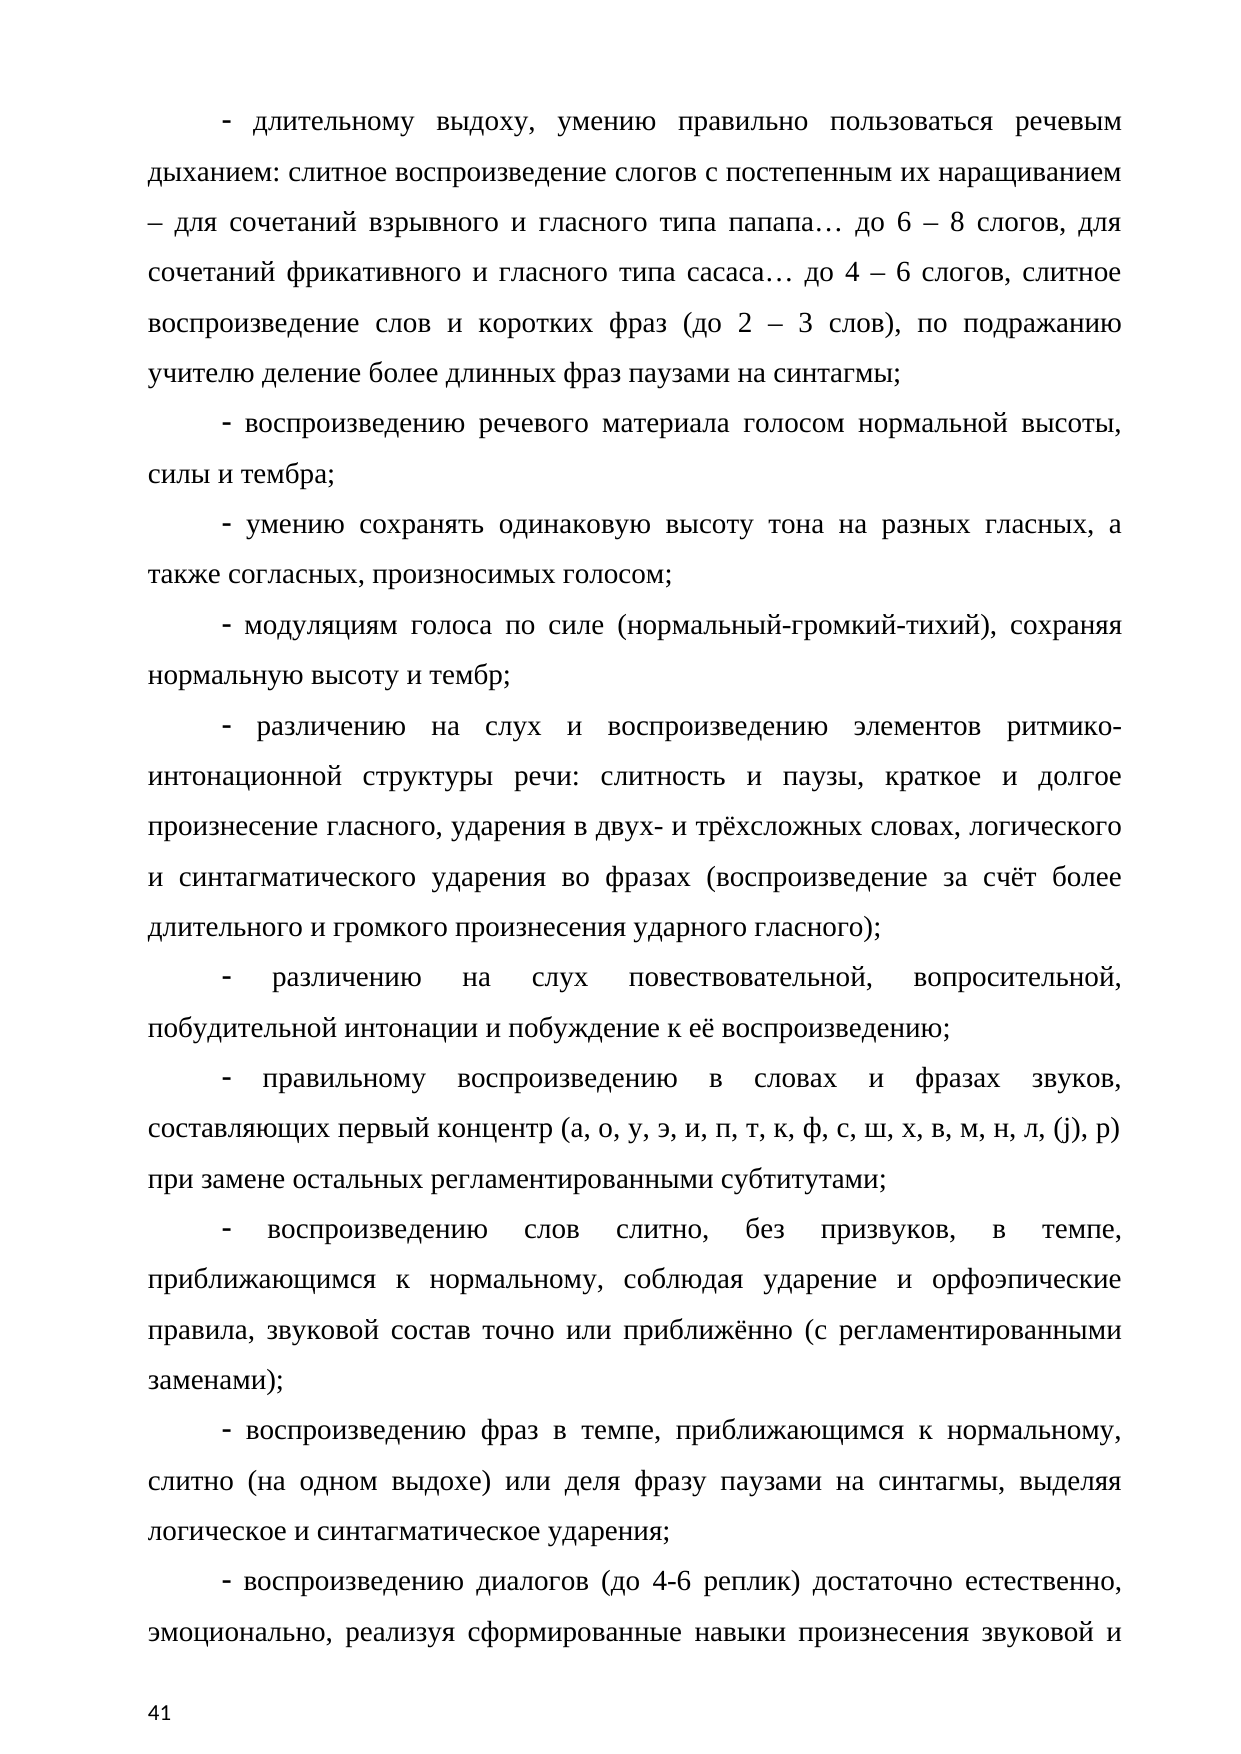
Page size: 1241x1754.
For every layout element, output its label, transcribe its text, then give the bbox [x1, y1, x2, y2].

text воспроизведению фраз в темпе, приближающимся к нормальному, слитно (на одном выдохе) или деля фразу паузами на синтагмы, выделяя логическое и синтагматическое ударения; [148, 1412, 1123, 1547]
text различению на слух и воспроизведению элементов ритмико-интонационной структуры речи: слитность и паузы, краткое и долгое произнесение гласного, ударения в двух- и трёхсложных словах, логического и синтагматического ударения во фразах (воспроизведение за счёт более длительного и громкого произнесения ударного гласного); [148, 708, 1123, 942]
text воспроизведению слов слитно, без призвуков, в темпе, приближающимся к нормальному, соблюдая ударение и орфоэпические правила, звуковой состав точно или приближённо (с регламентированными заменами); [148, 1211, 1123, 1396]
text модуляциям голоса по силе (нормальный-громкий-тихий), сохраняя нормальную высоту и тембр; [148, 607, 1123, 691]
text длительному выдоху, умению правильно пользоваться речевым дыханием: слитное воспроизведение слогов с постепенным их наращиванием – для сочетаний взрывного и гласного типа папапа… до 6 – 8 слогов, для сочетаний фрикативного и гласного типа сасаса… до 4 – 6 слогов, слитное воспроизведение слов и коротких фраз (до 2 – 3 слов), по подражанию учителю деление более длинных фраз паузами на синтагмы; [148, 103, 1123, 389]
text правильному воспроизведению в словах и фразах звуков, составляющих первый концентр (а, о, у, э, и, п, т, к, ф, с, ш, х, в, м, н, л, (j), р) при замене остальных регламентированными субтитутами; [148, 1060, 1123, 1194]
text умению сохранять одинаковую высоту тона на разных гласных, а также согласных, произносимых голосом; [148, 506, 1123, 590]
text различению на слух повествовательной, вопросительной, побудительной интонации и побуждение к её воспроизведению; [148, 959, 1123, 1043]
text воспроизведению речевого материала голосом нормальной высоты, силы и тембра; [148, 405, 1123, 489]
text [148, 1563, 1123, 1647]
